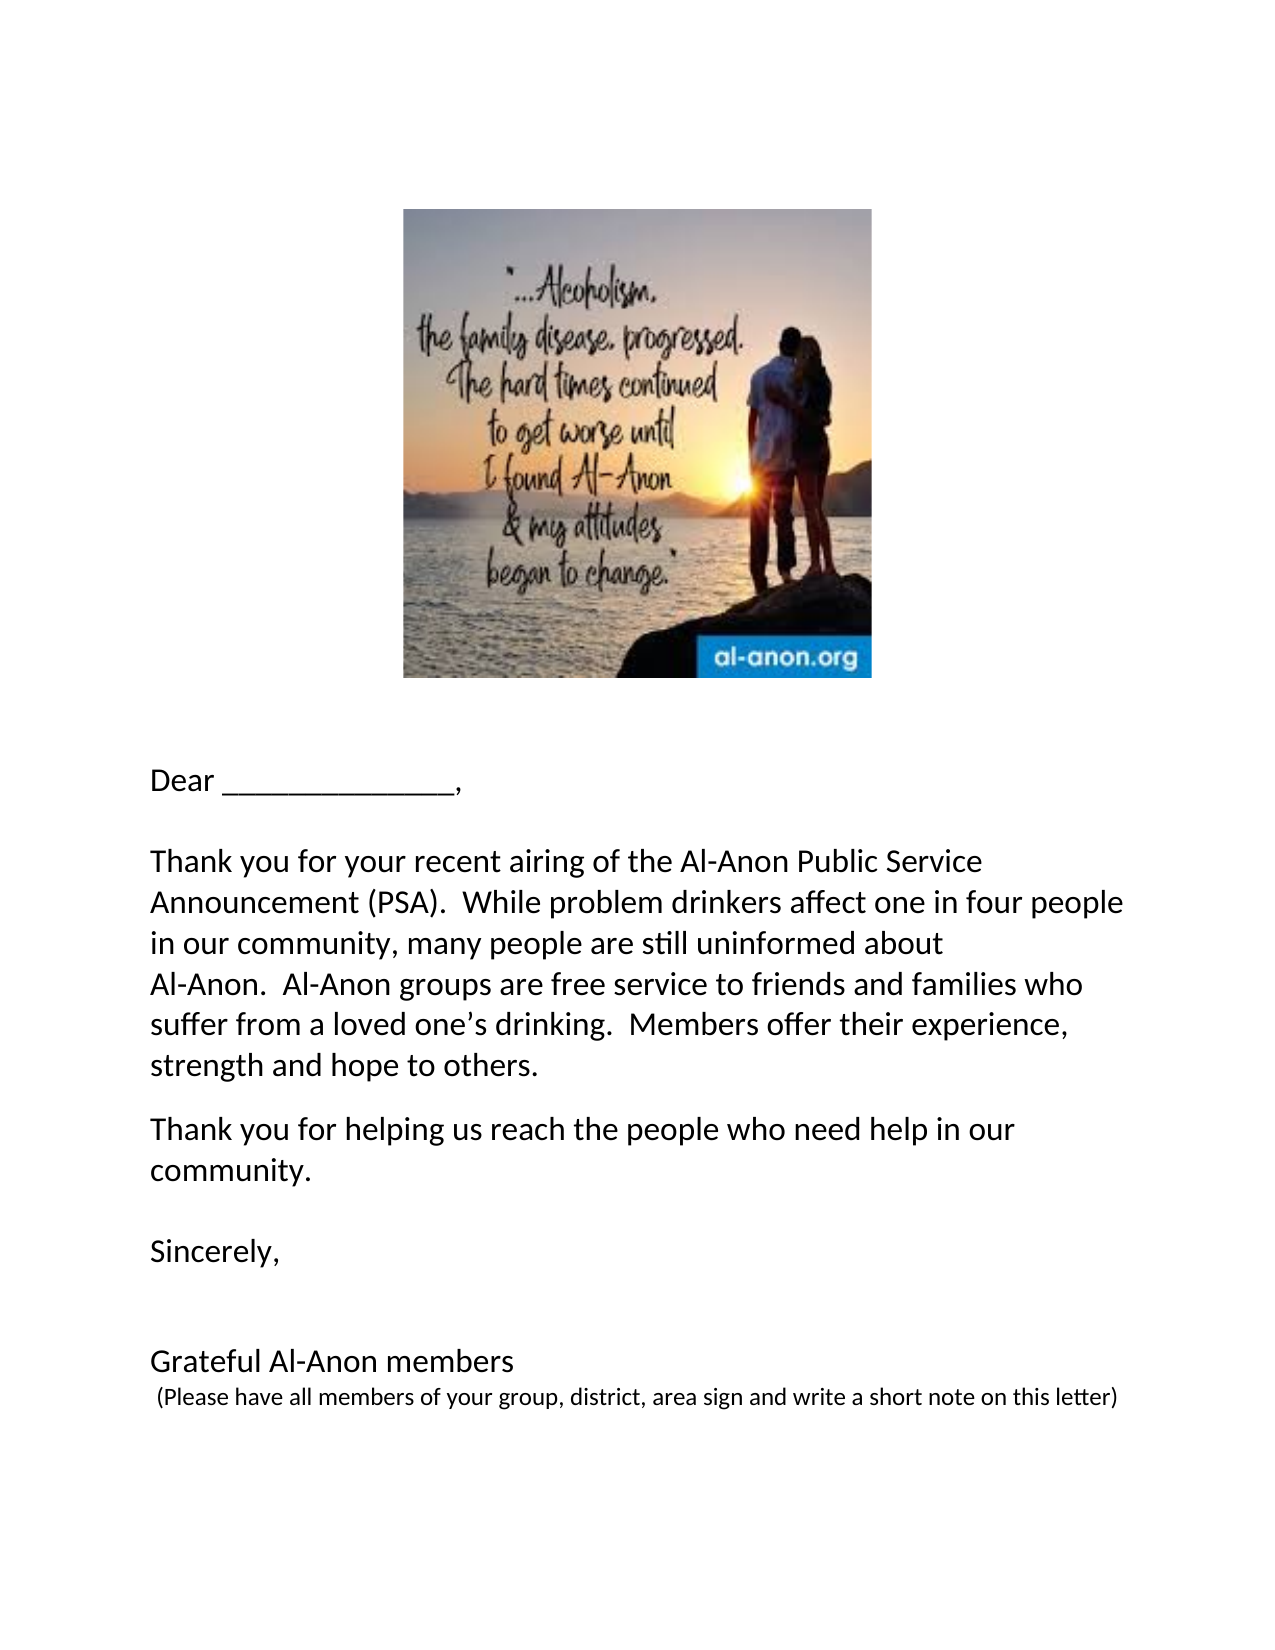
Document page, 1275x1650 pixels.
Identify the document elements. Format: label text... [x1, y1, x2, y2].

text Sincerely, [150, 1230, 1125, 1271]
text Grateful Al-Anon members [150, 1340, 1125, 1381]
text Thank you for your recent airing of the Al-Anon Public Service Announcement (PSA). While problem drinkers affect one in four people in our community, many people are still uninformed about [150, 841, 1125, 963]
text Al-Anon. Al-Anon groups are free service to friends and families who suffer from a loved one’s drinking. Members offer their experience, strength and hope to others. [150, 963, 1125, 1085]
picture [403, 209, 872, 678]
text (Please have all members of your group, district, area sign and write a short note on this letter) [150, 1381, 1125, 1411]
text Dear ______________, [150, 759, 1125, 800]
text Thank you for helping us reach the people who need help in our community. [150, 1108, 1125, 1189]
